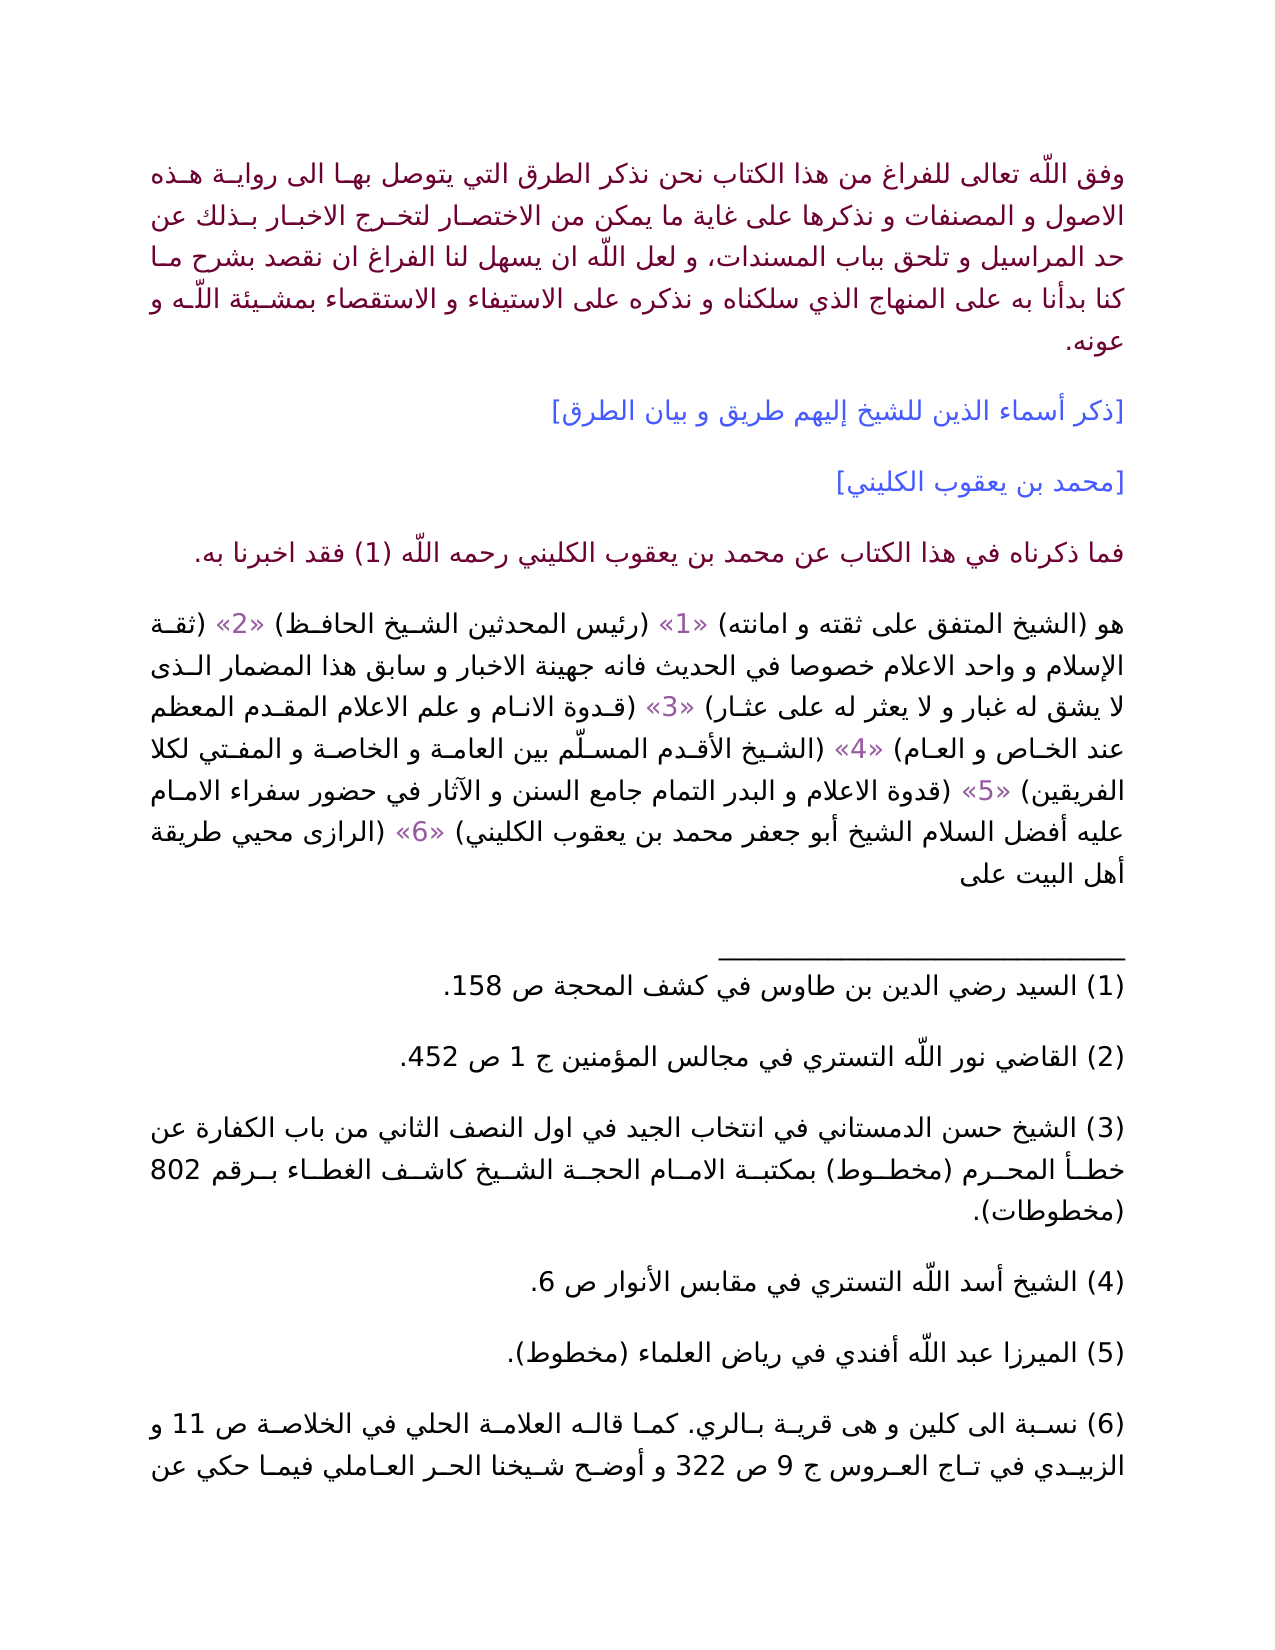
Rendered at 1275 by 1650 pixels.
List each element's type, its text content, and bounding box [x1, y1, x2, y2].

text فما ذكرناه في هذا الكتاب عن محمد بن يعقوب الكليني رحمه اللّه (1) فقد اخبرنا به. [150, 529, 1125, 571]
text (2) القاضي نور اللّه التستري في مجالس المؤمنين ج 1 ص 452. [150, 1033, 1125, 1075]
text (4) الشيخ أسد اللّه التستري في مقابس الأنوار ص 6. [150, 1258, 1125, 1300]
text [محمد بن يعقوب الكليني‏] [150, 458, 1125, 500]
text [ذكر أسماء الذين للشيخ إليهم طريق و بيان الطرق‏] [150, 387, 1125, 429]
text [150, 1400, 1125, 1483]
text وفق اللّه تعالى للفراغ من هذا الكتاب نحن نذكر الطرق التي يتوصل بها الى رواية هذه الاصول و المصنفات و نذكرها على غاية ما يمكن من الاختصار لتخرج الاخبار بذلك عن حد المراسيل و تلحق بباب المسندات، و لعل اللّه ان يسهل لنا الفراغ ان نقصد بشرح ما كنا بدأنا به على المنهاج الذي سلكناه و نذكره على الاستيفاء و الاستقصاء بمشيئة اللّه و عونه. [150, 150, 1125, 358]
text (3) الشيخ حسن الدمستاني في انتخاب الجيد في اول النصف الثاني من باب الكفارة عن خطأ المحرم (مخطوط) بمكتبة الامام الحجة الشيخ كاشف الغطاء برقم 802 (مخطوطات). [150, 1104, 1125, 1229]
text (5) الميرزا عبد اللّه أفندي في رياض العلماء (مخطوط). [150, 1329, 1125, 1371]
text هو (الشيخ المتفق على ثقته و امانته) «1» (رئيس المحدثين الشيخ الحافظ) «2» (ثقة الإسلام و واحد الاعلام خصوصا في الحديث فانه جهينة الاخبار و سابق هذا المضمار الذى لا يشق له غبار و لا يعثر له على عثار) «3» (قدوة الانام و علم الاعلام المقدم المعظم عند الخاص و العام) «4» (الشيخ الأقدم المسلّم بين العامة و الخاصة و المفتي لكلا الفريقين) «5» (قدوة الاعلام و البدر التمام جامع السنن و الآثار في حضور سفراء الامام عليه أفضل السلام الشيخ أبو جعفر محمد بن يعقوب الكليني) «6» (الرازى محيي طريقة أهل البيت على‏ [150, 600, 1125, 892]
text ______________________________ (1) السيد رضي الدين بن طاوس في كشف المحجة ص 158. [150, 921, 1125, 1004]
